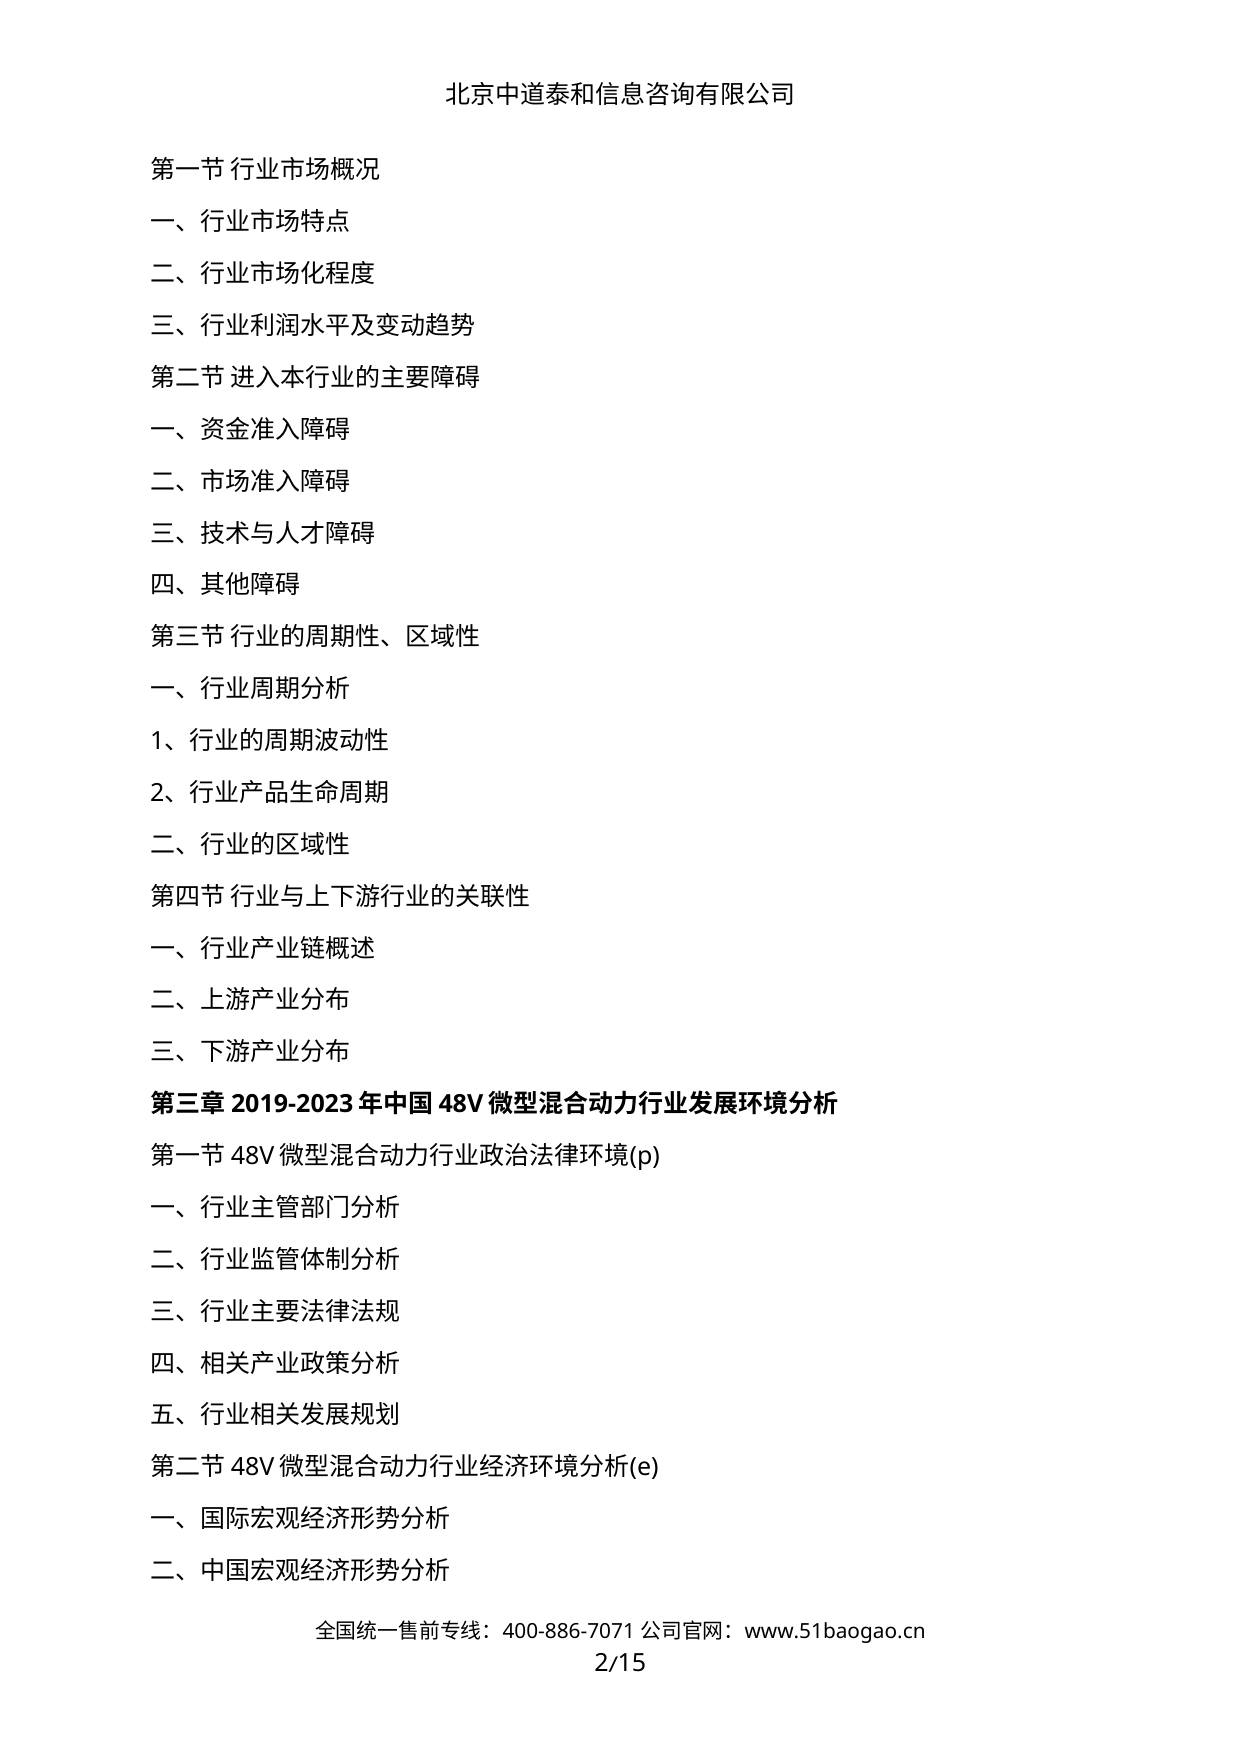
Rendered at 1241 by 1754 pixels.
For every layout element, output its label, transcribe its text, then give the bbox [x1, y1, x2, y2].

text 二、行业监管体制分析 [150, 1239, 1090, 1276]
text 一、行业市场特点 [150, 202, 1090, 238]
text 二、市场准入障碍 [150, 461, 1090, 497]
text 一、行业产业链概述 [150, 928, 1090, 964]
text 第二节 进入本行业的主要障碍 [150, 357, 1090, 394]
text 二、行业市场化程度 [150, 254, 1090, 290]
text 五、行业相关发展规划 [150, 1395, 1090, 1431]
text 一、国际宏观经济形势分析 [150, 1499, 1090, 1535]
text 二、行业的区域性 [150, 824, 1090, 861]
text 2、行业产品生命周期 [150, 772, 1090, 809]
text 一、行业周期分析 [150, 669, 1090, 705]
text 四、相关产业政策分析 [150, 1343, 1090, 1379]
text 三、技术与人才障碍 [150, 513, 1090, 549]
text 三、下游产业分布 [150, 1032, 1090, 1068]
text 一、资金准入障碍 [150, 409, 1090, 446]
text 1、行业的周期波动性 [150, 721, 1090, 757]
text 三、行业利润水平及变动趋势 [150, 306, 1090, 342]
text 第一节 48V微型混合动力行业政治法律环境(p) [150, 1136, 1090, 1172]
text 第一节 行业市场概况 [150, 150, 1090, 186]
text 二、上游产业分布 [150, 980, 1090, 1016]
text 第三章 2019-2023年中国48V微型混合动力行业发展环境分析 [150, 1084, 1090, 1120]
text 第四节 行业与上下游行业的关联性 [150, 876, 1090, 912]
text 一、行业主管部门分析 [150, 1187, 1090, 1224]
text 四、其他障碍 [150, 565, 1090, 601]
text 第二节 48V微型混合动力行业经济环境分析(e) [150, 1447, 1090, 1483]
text 第三节 行业的周期性、区域性 [150, 617, 1090, 653]
text 二、中国宏观经济形势分析 [150, 1551, 1090, 1587]
text 三、行业主要法律法规 [150, 1291, 1090, 1327]
